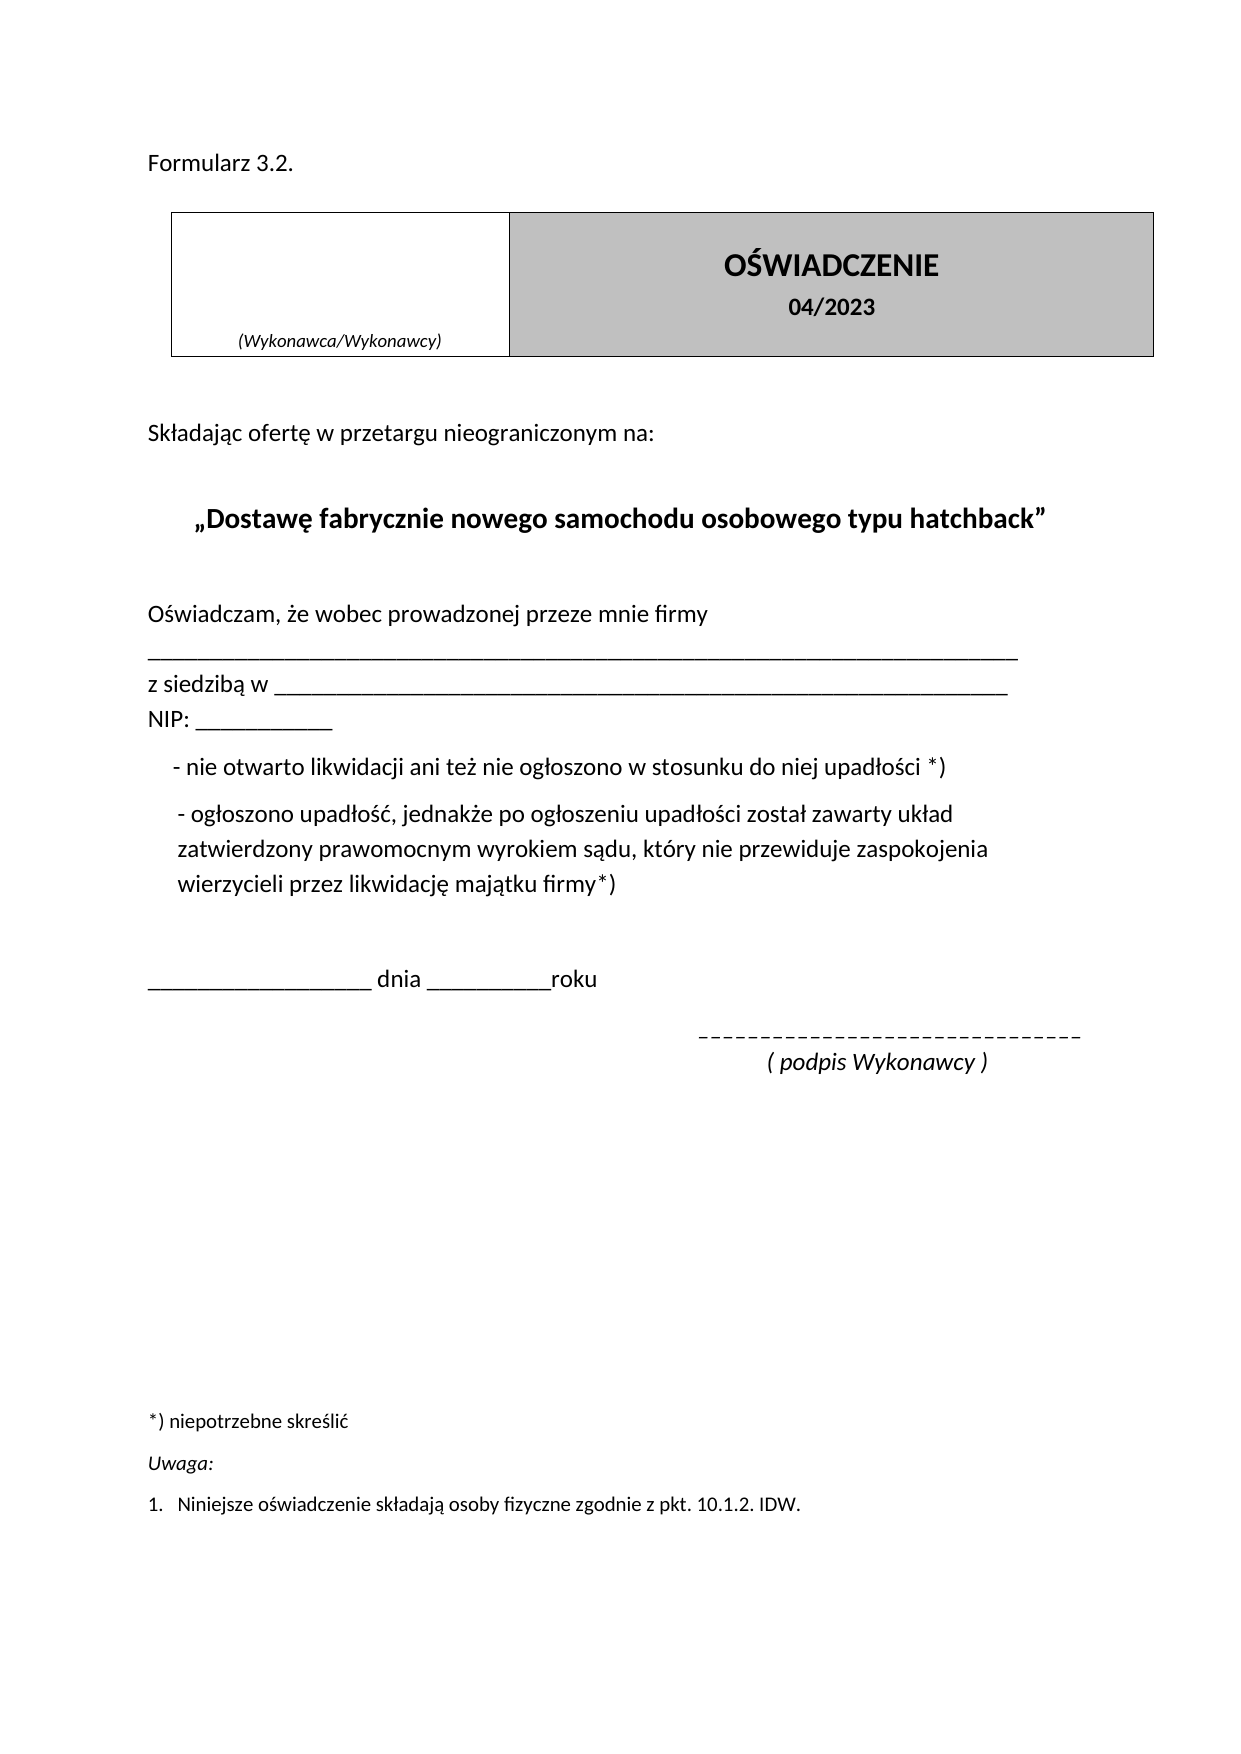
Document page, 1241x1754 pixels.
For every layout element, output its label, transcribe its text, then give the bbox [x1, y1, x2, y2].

text - nie otwarto likwidacji ani też nie ogłoszono w stosunku do niej upadłości *) [173, 751, 1093, 781]
text _______________________________ [148, 1011, 1093, 1041]
text Składając ofertę w przetargu nieograniczonym na: [148, 417, 1093, 448]
text __________________ dnia __________roku [148, 963, 1093, 994]
table_header OŚWIADCZENIE 04/2023 [510, 213, 1153, 356]
text ______________________________________________________________________ z siedzibą w ___________________________________________________________ [148, 633, 1093, 699]
text Oświadczam, że wobec prowadzonej przeze mnie firmy [148, 598, 1093, 629]
text ( podpis Wykonawcy ) [196, 1046, 1093, 1076]
text Formularz 3.2. [148, 148, 1093, 178]
text Uwaga: [148, 1450, 1093, 1475]
text NIP: ___________ [148, 703, 1093, 734]
list Niniejsze oświadczenie składają osoby fizyczne zgodnie z pkt. 10.1.2. IDW. [148, 1492, 1093, 1517]
table_header (Wykonawca/Wykonawcy) [172, 213, 509, 356]
text *) niepotrzebne skreślić [148, 1408, 1093, 1434]
text - ogłoszono upadłość, jednakże po ogłoszeniu upadłości został zawarty układ zatwierdzony prawomocnym wyrokiem sądu, który nie przewiduje zaspokojenia wierzycieli przez likwidację majątku firmy*) [177, 798, 1093, 899]
text „Dostawę fabrycznie nowego samochodu osobowego typu hatchback” [148, 500, 1093, 535]
